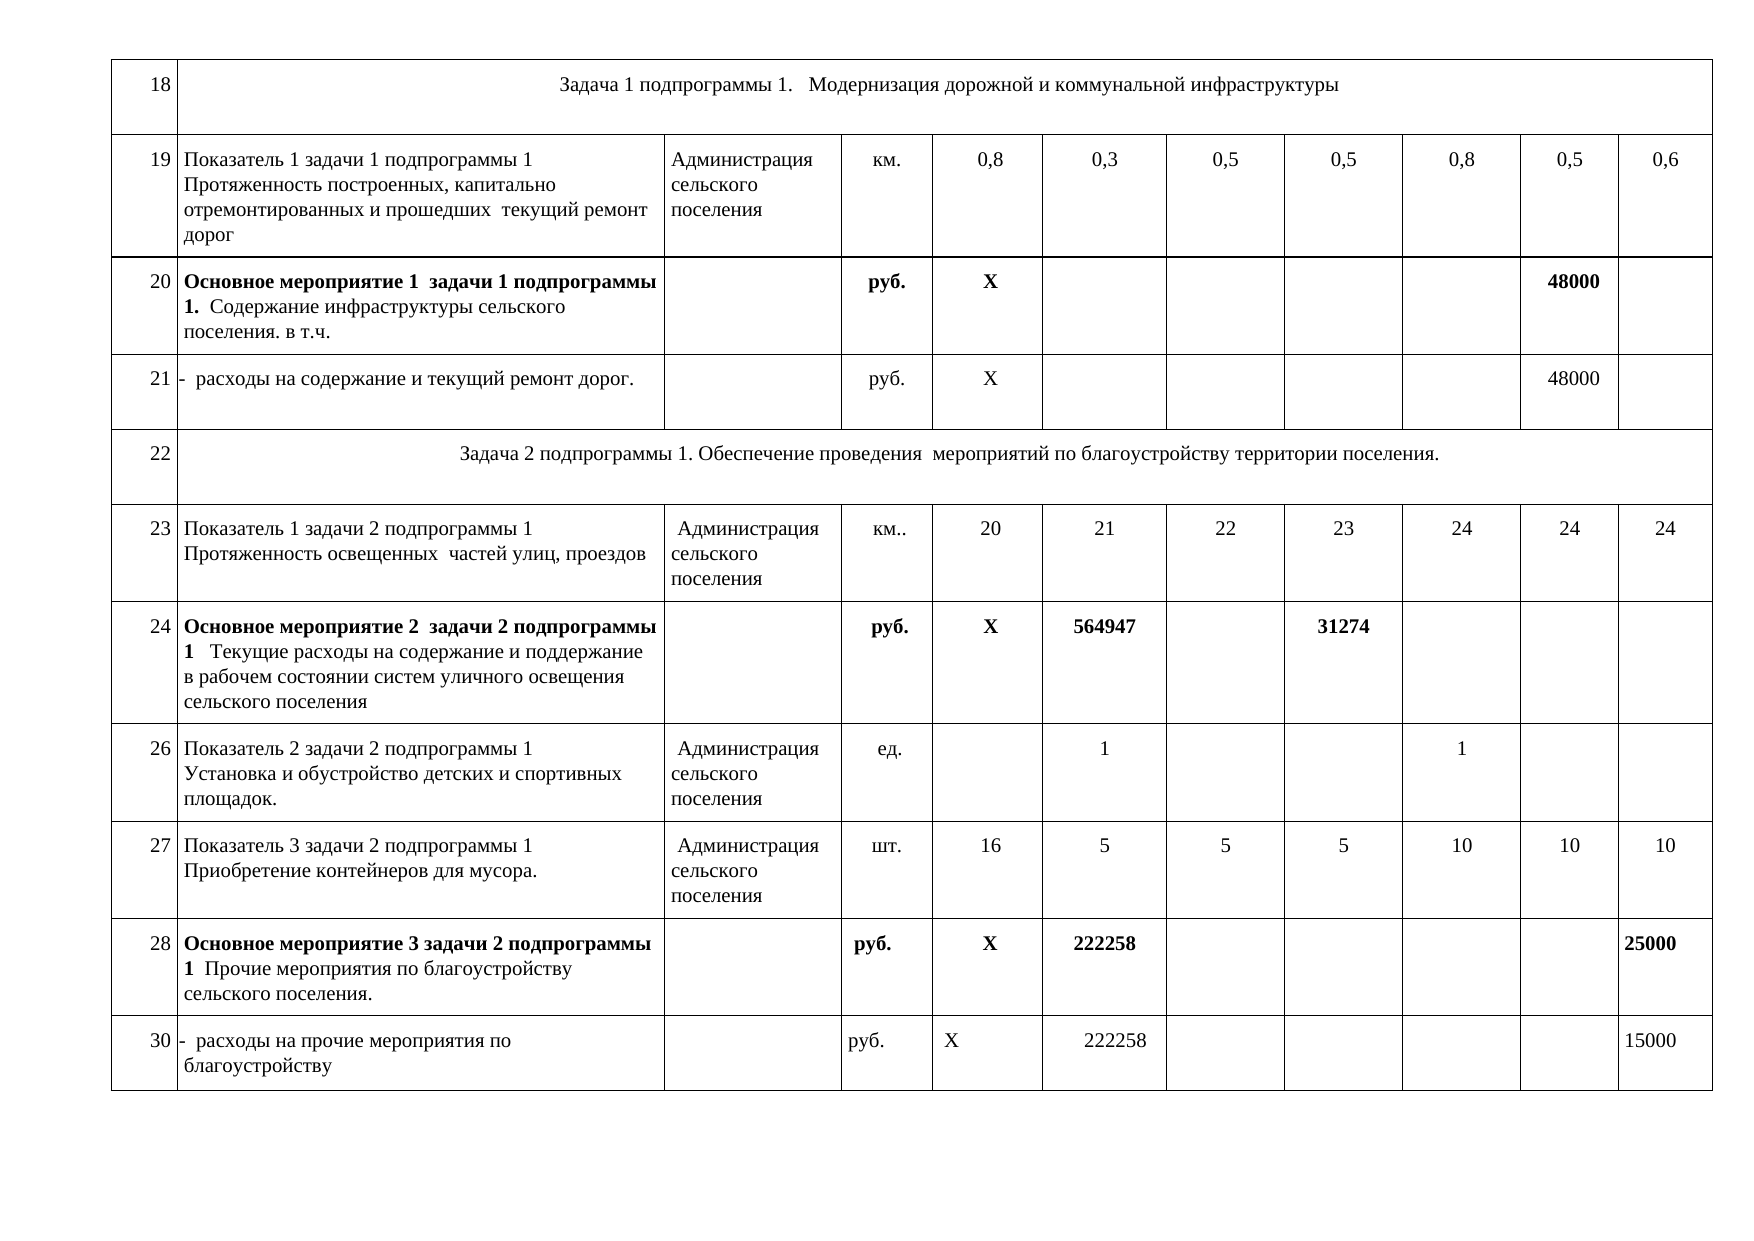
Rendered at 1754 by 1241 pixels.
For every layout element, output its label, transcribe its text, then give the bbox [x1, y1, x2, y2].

table_cell 10 [1403, 822, 1520, 918]
table_cell 20 [112, 258, 177, 354]
table_cell шт. [842, 822, 932, 918]
table_cell 16 [933, 822, 1042, 918]
table_cell [665, 1016, 841, 1090]
table_cell 26 [112, 724, 177, 821]
table_cell 0,8 [933, 135, 1042, 256]
table_cell Х [933, 1016, 1042, 1090]
table_cell [665, 258, 841, 354]
table_cell 1 [1043, 724, 1166, 821]
table_cell 23 [112, 505, 177, 601]
table_cell 1 [1403, 724, 1520, 821]
table_cell 31274 [1285, 602, 1402, 723]
table_cell 0,5 [1167, 135, 1284, 256]
table_cell [1285, 258, 1402, 354]
table_cell 22 [112, 430, 177, 504]
table_cell 24 [112, 602, 177, 723]
table_cell Администрация сельского поселения [665, 822, 841, 918]
table_cell 21 [112, 355, 177, 429]
table_cell 10 [1619, 822, 1712, 918]
table_cell 24 [1619, 505, 1712, 601]
table_cell 0,5 [1521, 135, 1618, 256]
table_cell [1285, 724, 1402, 821]
table_cell [1167, 919, 1284, 1015]
table_cell руб. [842, 602, 932, 723]
table_cell Задача 1 подпрограммы 1. Модернизация дорожной и коммунальной инфраструктуры [178, 60, 1712, 134]
table_cell [1285, 919, 1402, 1015]
table_cell [1521, 724, 1618, 821]
table_cell 0,6 [1619, 135, 1712, 256]
table_cell [1167, 602, 1284, 723]
table_cell [1521, 919, 1618, 1015]
table_cell 10 [1521, 822, 1618, 918]
table_cell 27 [112, 822, 177, 918]
table_cell Администрация сельского поселения [665, 135, 841, 256]
table_cell 21 [1043, 505, 1166, 601]
table_cell [1403, 258, 1520, 354]
table_cell км. [842, 135, 932, 256]
table_cell 0,3 [1043, 135, 1166, 256]
table_cell 5 [1167, 822, 1284, 918]
table_cell руб. [842, 1016, 932, 1090]
table_cell [1619, 258, 1712, 354]
table_cell 0,8 [1403, 135, 1520, 256]
table_cell - расходы на прочие мероприятия по благоустройству [178, 1016, 664, 1090]
table_cell [1285, 1016, 1402, 1090]
table_cell [1403, 602, 1520, 723]
table_cell [1403, 355, 1520, 429]
table_cell Администрация сельского поселения [665, 724, 841, 821]
table_cell 20 [933, 505, 1042, 601]
table_cell [1619, 355, 1712, 429]
table_cell 222258 [1043, 1016, 1166, 1090]
table_cell [1167, 724, 1284, 821]
table_cell 25000 [1619, 919, 1712, 1015]
table_cell [933, 724, 1042, 821]
table_cell 18 [112, 60, 177, 134]
table_cell Основное мероприятие 3 задачи 2 подпрограммы 1 Прочие мероприятия по благоустройству сельского поселения. [178, 919, 664, 1015]
table_cell Показатель 1 задачи 2 подпрограммы 1 Протяженность освещенных частей улиц, проездов [178, 505, 664, 601]
table_cell 19 [112, 135, 177, 256]
table_cell Показатель 2 задачи 2 подпрограммы 1 Установка и обустройство детских и спортивных площадок. [178, 724, 664, 821]
table_cell 5 [1043, 822, 1166, 918]
table_cell Х [933, 258, 1042, 354]
table_cell Задача 2 подпрограммы 1. Обеспечение проведения мероприятий по благоустройству территории поселения. [178, 430, 1712, 504]
table_cell [1167, 355, 1284, 429]
table_cell 24 [1403, 505, 1520, 601]
table_cell 222258 [1043, 919, 1166, 1015]
table_cell Х [933, 355, 1042, 429]
table_cell [1521, 602, 1618, 723]
table_cell руб. [842, 355, 932, 429]
table_cell [1619, 602, 1712, 723]
table_cell Показатель 3 задачи 2 подпрограммы 1 Приобретение контейнеров для мусора. [178, 822, 664, 918]
table_cell 0,5 [1285, 135, 1402, 256]
table_cell 48000 [1521, 258, 1618, 354]
table_cell км.. [842, 505, 932, 601]
table_cell [1043, 258, 1166, 354]
table_cell Основное мероприятие 2 задачи 2 подпрограммы 1 Текущие расходы на содержание и поддержание в рабочем состоянии систем уличного освещения сельского поселения [178, 602, 664, 723]
table_cell [665, 602, 841, 723]
table_cell Показатель 1 задачи 1 подпрограммы 1 Протяженность построенных, капитально отремонтированных и прошедших текущий ремонт дорог [178, 135, 664, 256]
table_cell руб. [842, 258, 932, 354]
table_cell ед. [842, 724, 932, 821]
table_cell [1619, 724, 1712, 821]
table_cell Х [933, 919, 1042, 1015]
table_cell Основное мероприятие 1 задачи 1 подпрограммы 1. Содержание инфраструктуры сельского поселения. в т.ч. [178, 258, 664, 354]
table_cell [1043, 355, 1166, 429]
table_cell - расходы на содержание и текущий ремонт дорог. [178, 355, 664, 429]
table_cell [1521, 1016, 1618, 1090]
table_cell [1167, 1016, 1284, 1090]
table_cell 5 [1285, 822, 1402, 918]
table_cell 48000 [1521, 355, 1618, 429]
table_cell [1167, 258, 1284, 354]
table_cell руб. [842, 919, 932, 1015]
table_cell [1403, 1016, 1520, 1090]
table_cell [665, 355, 841, 429]
table_cell 564947 [1043, 602, 1166, 723]
table_cell Х [933, 602, 1042, 723]
table_cell 22 [1167, 505, 1284, 601]
table_cell 30 [112, 1016, 177, 1090]
table_cell 28 [112, 919, 177, 1015]
table_cell [665, 919, 841, 1015]
table_cell [1403, 919, 1520, 1015]
table_cell 15000 [1619, 1016, 1712, 1090]
table_cell 23 [1285, 505, 1402, 601]
table_cell [1285, 355, 1402, 429]
table_cell 24 [1521, 505, 1618, 601]
table_cell Администрация сельского поселения [665, 505, 841, 601]
